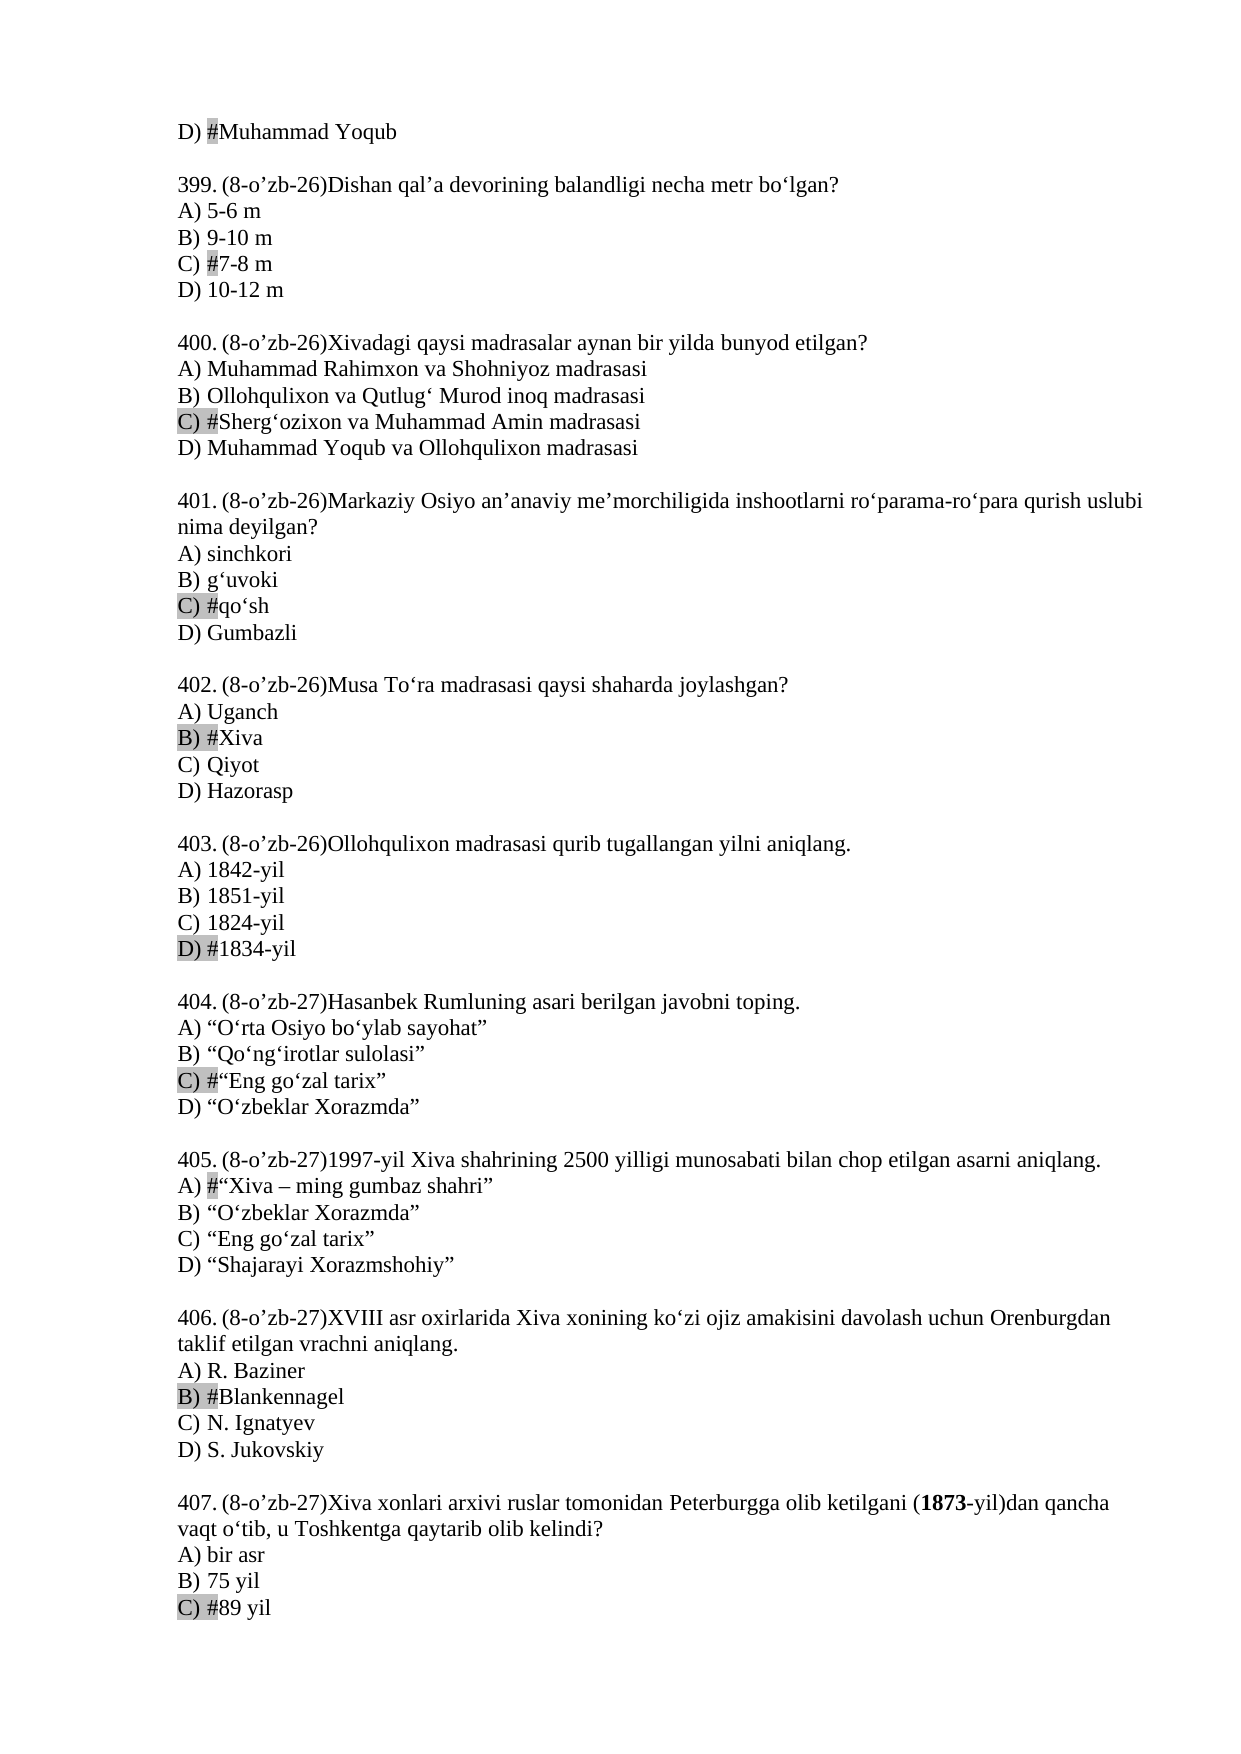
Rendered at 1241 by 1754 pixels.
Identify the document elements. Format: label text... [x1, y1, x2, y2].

list Uganch [177, 698, 1152, 724]
list “O‘zbeklar Xorazmda” [177, 1093, 1152, 1119]
list 75 yil [177, 1568, 1152, 1594]
list R. Baziner [177, 1357, 1152, 1383]
list #1834-yil [218, 935, 1152, 961]
list Gumbazli [177, 619, 1152, 645]
list Hazorasp [177, 777, 1152, 803]
list (8-o’zb-27)XVIII asr oxirlarida Xiva xonining ko‘zi ojiz amakisini davolash uchun Orenburgdan taklif etilgan vrachni aniqlang. [177, 1304, 1152, 1357]
list #Sherg‘ozixon va Muhammad Amin madrasasi [218, 408, 1152, 434]
list Muhammad Rahimxon va Shohniyoz madrasasi [177, 355, 1152, 382]
list N. Ignatyev [177, 1409, 1152, 1436]
list #“Xiva – ming gumbaz shahri” [218, 1172, 1152, 1199]
list “O‘rta Osiyo bo‘ylab sayohat” [177, 1014, 1152, 1041]
list (8-o’zb-27)Hasanbek Rumluning asari berilgan javobni toping. [177, 988, 1152, 1014]
list “Shajarayi Xorazmshohiy” [177, 1251, 1152, 1278]
list (8-o’zb-26)Markaziy Osiyo an’anaviy me’morchiligida inshootlarni ro‘parama-ro‘para qurish uslubi nima deyilgan? [177, 487, 1152, 540]
list #Blankennagel [218, 1383, 1152, 1409]
list #Xiva [218, 724, 1152, 751]
list Muhammad Yoqub va Ollohqulixon madrasasi [177, 434, 1152, 461]
list sinchkori [177, 540, 1152, 566]
list (8-o’zb-26)Dishan qal’a devorining balandligi necha metr bo‘lgan? [177, 171, 1152, 197]
list (8-o’zb-27)1997-yil Xiva shahrining 2500 yilligi munosabati bilan chop etilgan asarni aniqlang. [177, 1146, 1152, 1172]
list (8-o’zb-27)Xiva xonlari arxivi ruslar tomonidan Peterburgga olib ketilgani (1873-yil)dan qancha vaqt o‘tib, u Toshkentga qaytarib olib kelindi? [177, 1488, 1152, 1541]
list (8-o’zb-26)Ollohqulixon madrasasi qurib tugallangan yilni aniqlang. [177, 830, 1152, 856]
list 9-10 m [177, 223, 1152, 250]
list 5-6 m [177, 197, 1152, 223]
list “Eng go‘zal tarix” [177, 1225, 1152, 1251]
list Qiyot [177, 751, 1152, 777]
list (8-o’zb-26)Xivadagi qaysi madrasalar aynan bir yilda bunyod etilgan? [177, 329, 1152, 355]
list #Muhammad Yoqub [218, 118, 1152, 144]
list #7-8 m [177, 250, 207, 276]
list 1842-yil [177, 856, 1152, 882]
list bir asr [177, 1541, 1152, 1568]
list Ollohqulixon va Qutlug‘ Murod inoq madrasasi [177, 382, 1152, 408]
list 10-12 m [177, 276, 1152, 303]
list S. Jukovskiy [177, 1436, 1152, 1462]
list #89 yil [218, 1594, 1152, 1620]
list (8-o’zb-26)Musa To‘ra madrasasi qaysi shaharda joylashgan? [177, 672, 1152, 698]
list #7-8 m [218, 250, 1152, 276]
list 1851-yil [177, 882, 1152, 909]
list “Qo‘ng‘irotlar sulolasi” [177, 1041, 1152, 1067]
list 1824-yil [177, 909, 1152, 935]
list g‘uvoki [177, 566, 1152, 592]
list #“Eng go‘zal tarix” [218, 1067, 1152, 1093]
list “O‘zbeklar Xorazmda” [177, 1199, 1152, 1225]
list #qo‘sh [177, 592, 1152, 619]
